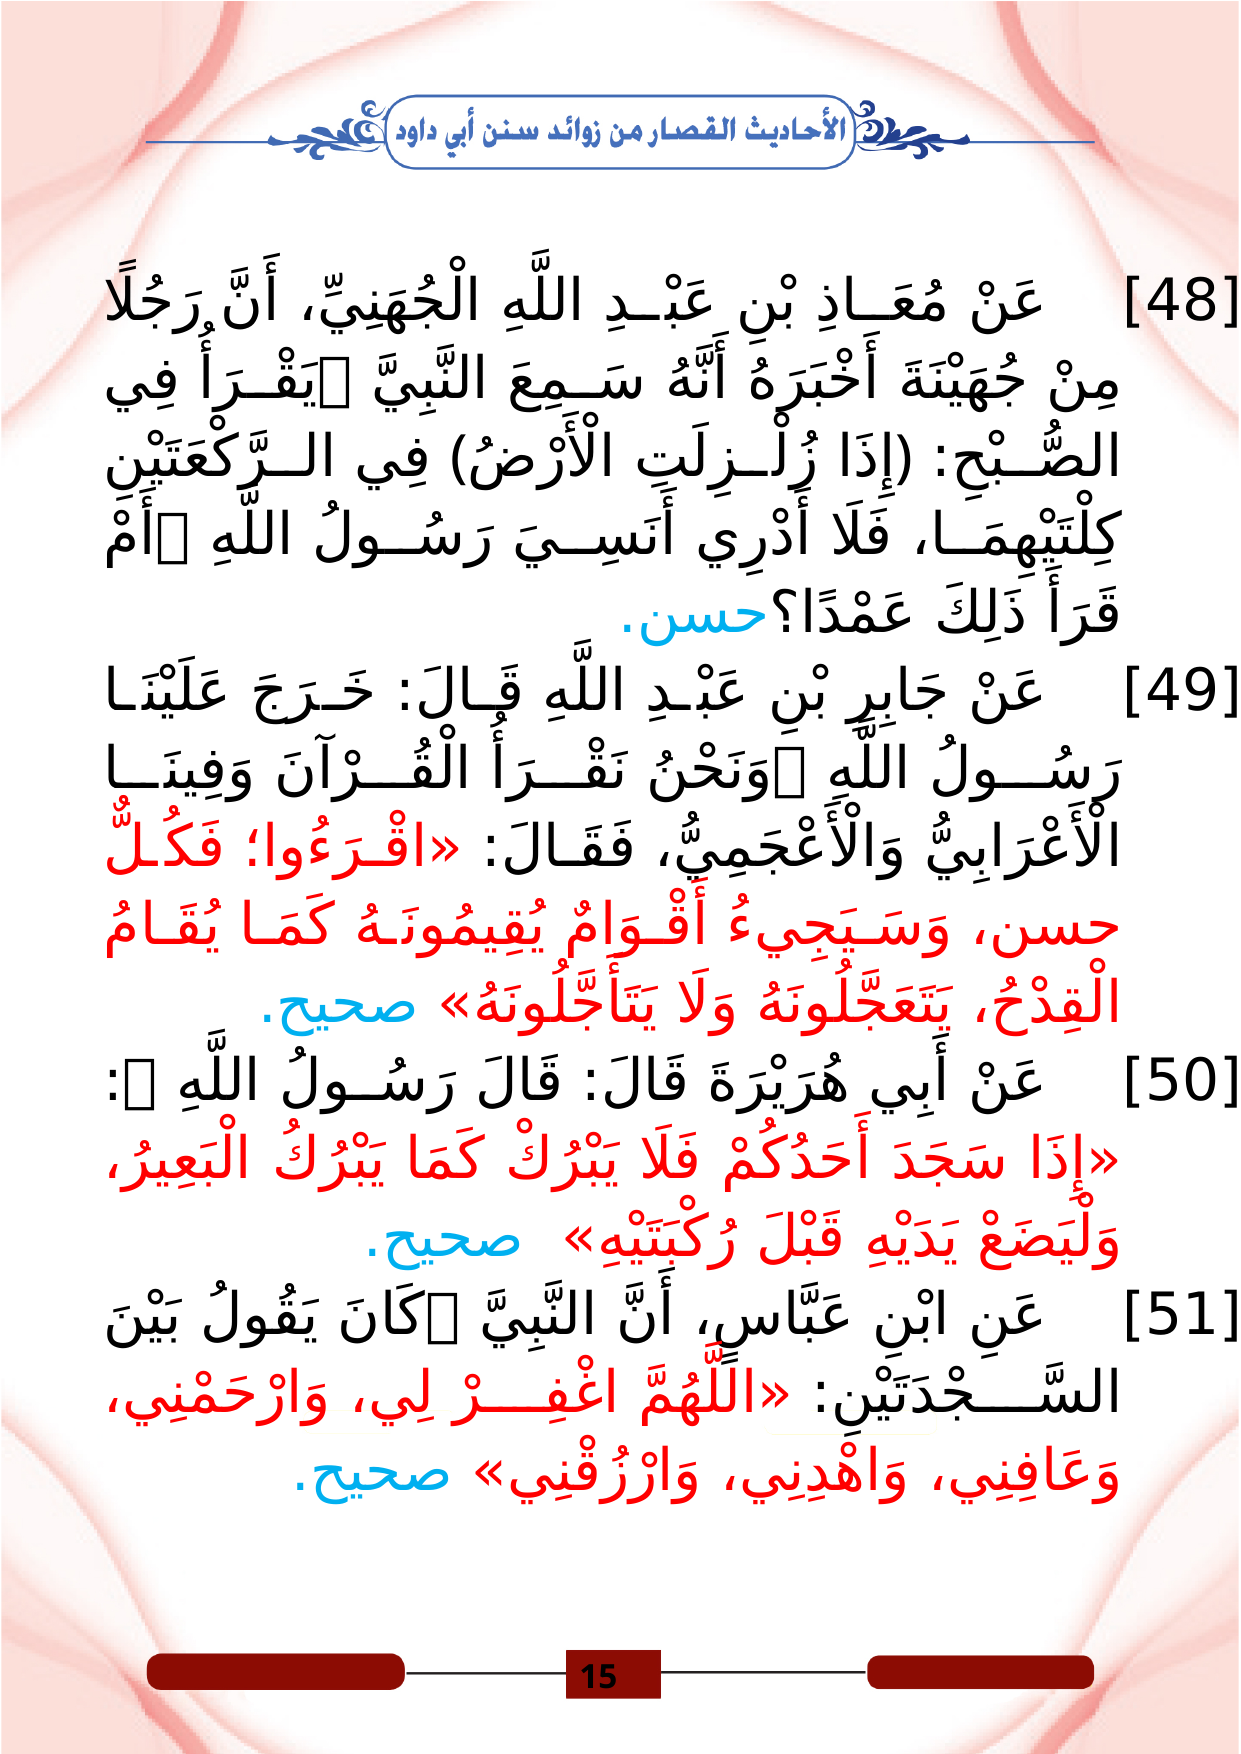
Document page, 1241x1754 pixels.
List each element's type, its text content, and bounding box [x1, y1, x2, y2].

list عَنْ جَابِرِ بْنِ عَبْدِ اللَّهِ قَالَ: خَرَجَ عَلَيْنَا رَسُولُ اللَّهِ وَنَحْنُ نَقْرَأُ الْقُرْآنَ وَفِينَا الْأَعْرَابِيُّ وَالْأَعْجَمِيُّ، فَقَالَ: «اقْرَءُوا؛ فَكُلٌّ حسن، وَسَيَجِيءُ أَقْوَامٌ يُقِيمُونَهُ كَمَا يُقَامُ الْقِدْحُ، يَتَعَجَّلُونَهُ وَلَا يَتَأَجَّلُونَهُ» صحيح. [103, 656, 1122, 1036]
list عَنْ أَبِي هُرَيْرَةَ قَالَ: قَالَ رَسُولُ اللَّهِ : «إِذَا سَجَدَ أَحَدُكُمْ فَلَا يَبْرُكْ كَمَا يَبْرُكُ الْبَعِيرُ، وَلْيَضَعْ يَدَيْهِ قَبْلَ رُكْبَتَيْهِ» صحيح. [103, 1046, 1122, 1270]
list عَنِ ابْنِ عَبَّاسٍ، أَنَّ النَّبِيَّ كَانَ يَقُولُ بَيْنَ السَّجْدَتَيْنِ: «اللَّهُمَّ اغْفِرْ لِي، وَارْحَمْنِي، وَعَافِنِي، وَاهْدِنِي، وَارْزُقْنِي» صحيح. [103, 1280, 1122, 1504]
list عَنْ مُعَاذِ بْنِ عَبْدِ اللَّهِ الْجُهَنِيِّ، أَنَّ رَجُلًا مِنْ جُهَيْنَةَ أَخْبَرَهُ أَنَّهُ سَمِعَ النَّبِيَّ يَقْرَأُ فِي الصُّبْحِ: ﴿إِذَا زُلْزِلَتِ الْأَرْضُ﴾ فِي الرَّكْعَتَيْنِ كِلْتَيْهِمَا، فَلَا أَدْرِي أَنَسِيَ رَسُولُ اللَّهِ أَمْ قَرَأَ ذَلِكَ عَمْدًا؟حسن. [103, 266, 1122, 646]
picture [1, 1, 1239, 1754]
